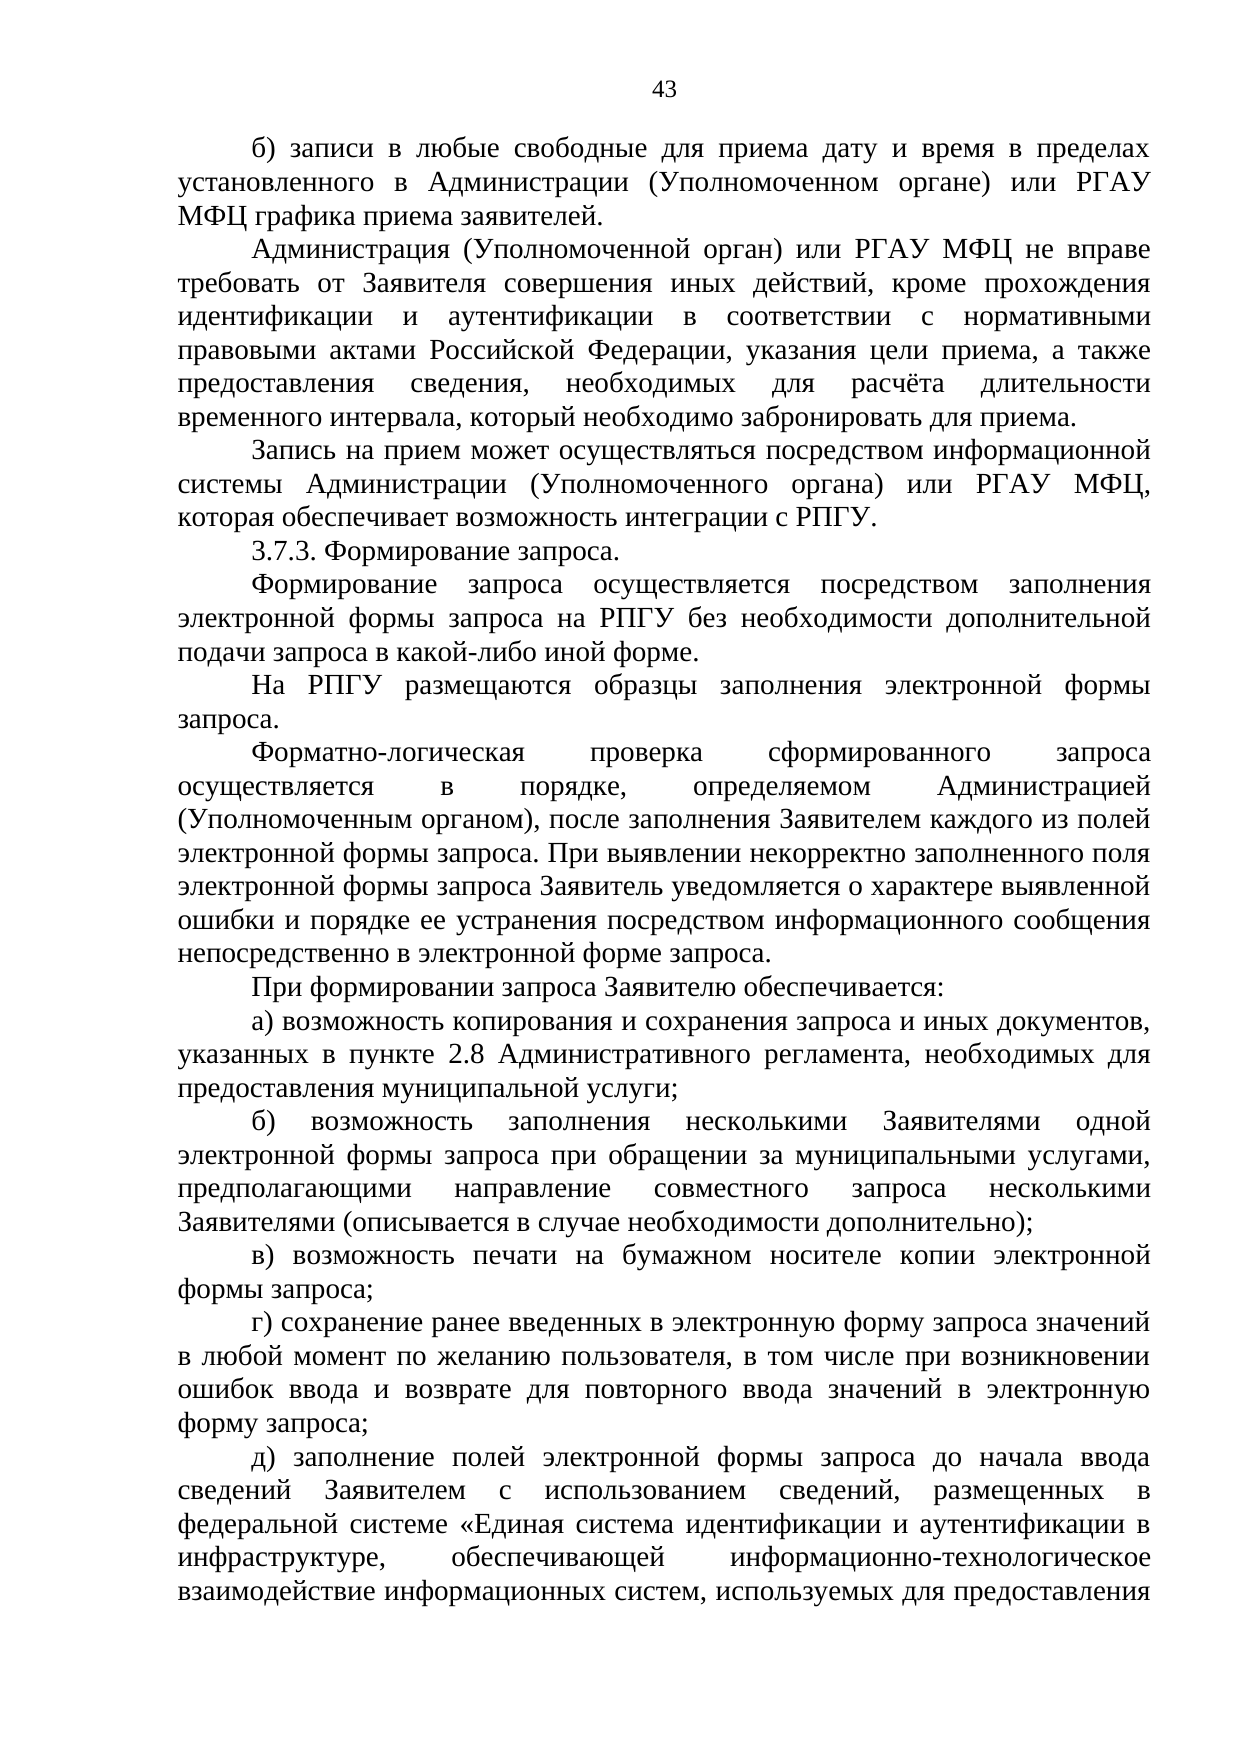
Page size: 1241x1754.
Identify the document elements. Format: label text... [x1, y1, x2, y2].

text в) возможность печати на бумажном носителе копии электронной формы запроса; [177, 1237, 1152, 1304]
text На РПГУ размещаются образцы заполнения электронной формы запроса. [177, 667, 1152, 734]
text Форматно-логическая проверка сформированного запроса осуществляется в порядке, определяемом Администрацией (Уполномоченным органом), после заполнения Заявителем каждого из полей электронной формы запроса. При выявлении некорректно заполненного поля электронной формы запроса Заявитель уведомляется о характере выявленной ошибки и порядке ее устранения посредством информационного сообщения непосредственно в электронной форме запроса. [177, 734, 1152, 969]
text г) сохранение ранее введенных в электронную форму запроса значений в любой момент по желанию пользователя, в том числе при возникновении ошибок ввода и возврате для повторного ввода значений в электронную форму запроса; [177, 1304, 1152, 1439]
text б) записи в любые свободные для приема дату и время в пределах установленного в Администрации (Уполномоченном органе) или РГАУ МФЦ графика приема заявителей. [177, 131, 1152, 231]
text б) возможность заполнения несколькими Заявителями одной электронной формы запроса при обращении за муниципальными услугами, предполагающими направление совместного запроса несколькими Заявителями (описывается в случае необходимости дополнительно); [177, 1103, 1152, 1237]
text 3.7.3. Формирование запроса. [177, 533, 1152, 567]
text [177, 1439, 1152, 1606]
text При формировании запроса Заявителю обеспечивается: [177, 969, 1152, 1003]
text Формирование запроса осуществляется посредством заполнения электронной формы запроса на РПГУ без необходимости дополнительной подачи запроса в какой-либо иной форме. [177, 567, 1152, 667]
text Администрация (Уполномоченной орган) или РГАУ МФЦ не вправе требовать от Заявителя совершения иных действий, кроме прохождения идентификации и аутентификации в соответствии с нормативными правовыми актами Российской Федерации, указания цели приема, а также предоставления сведения, необходимых для расчёта длительности временного интервала, который необходимо забронировать для приема. [177, 231, 1152, 432]
text а) возможность копирования и сохранения запроса и иных документов, указанных в пункте 2.8 Административного регламента, необходимых для предоставления муниципальной услуги; [177, 1003, 1152, 1103]
text Запись на прием может осуществляться посредством информационной системы Администрации (Уполномоченного органа) или РГАУ МФЦ, которая обеспечивает возможность интеграции с РПГУ. [177, 432, 1152, 533]
